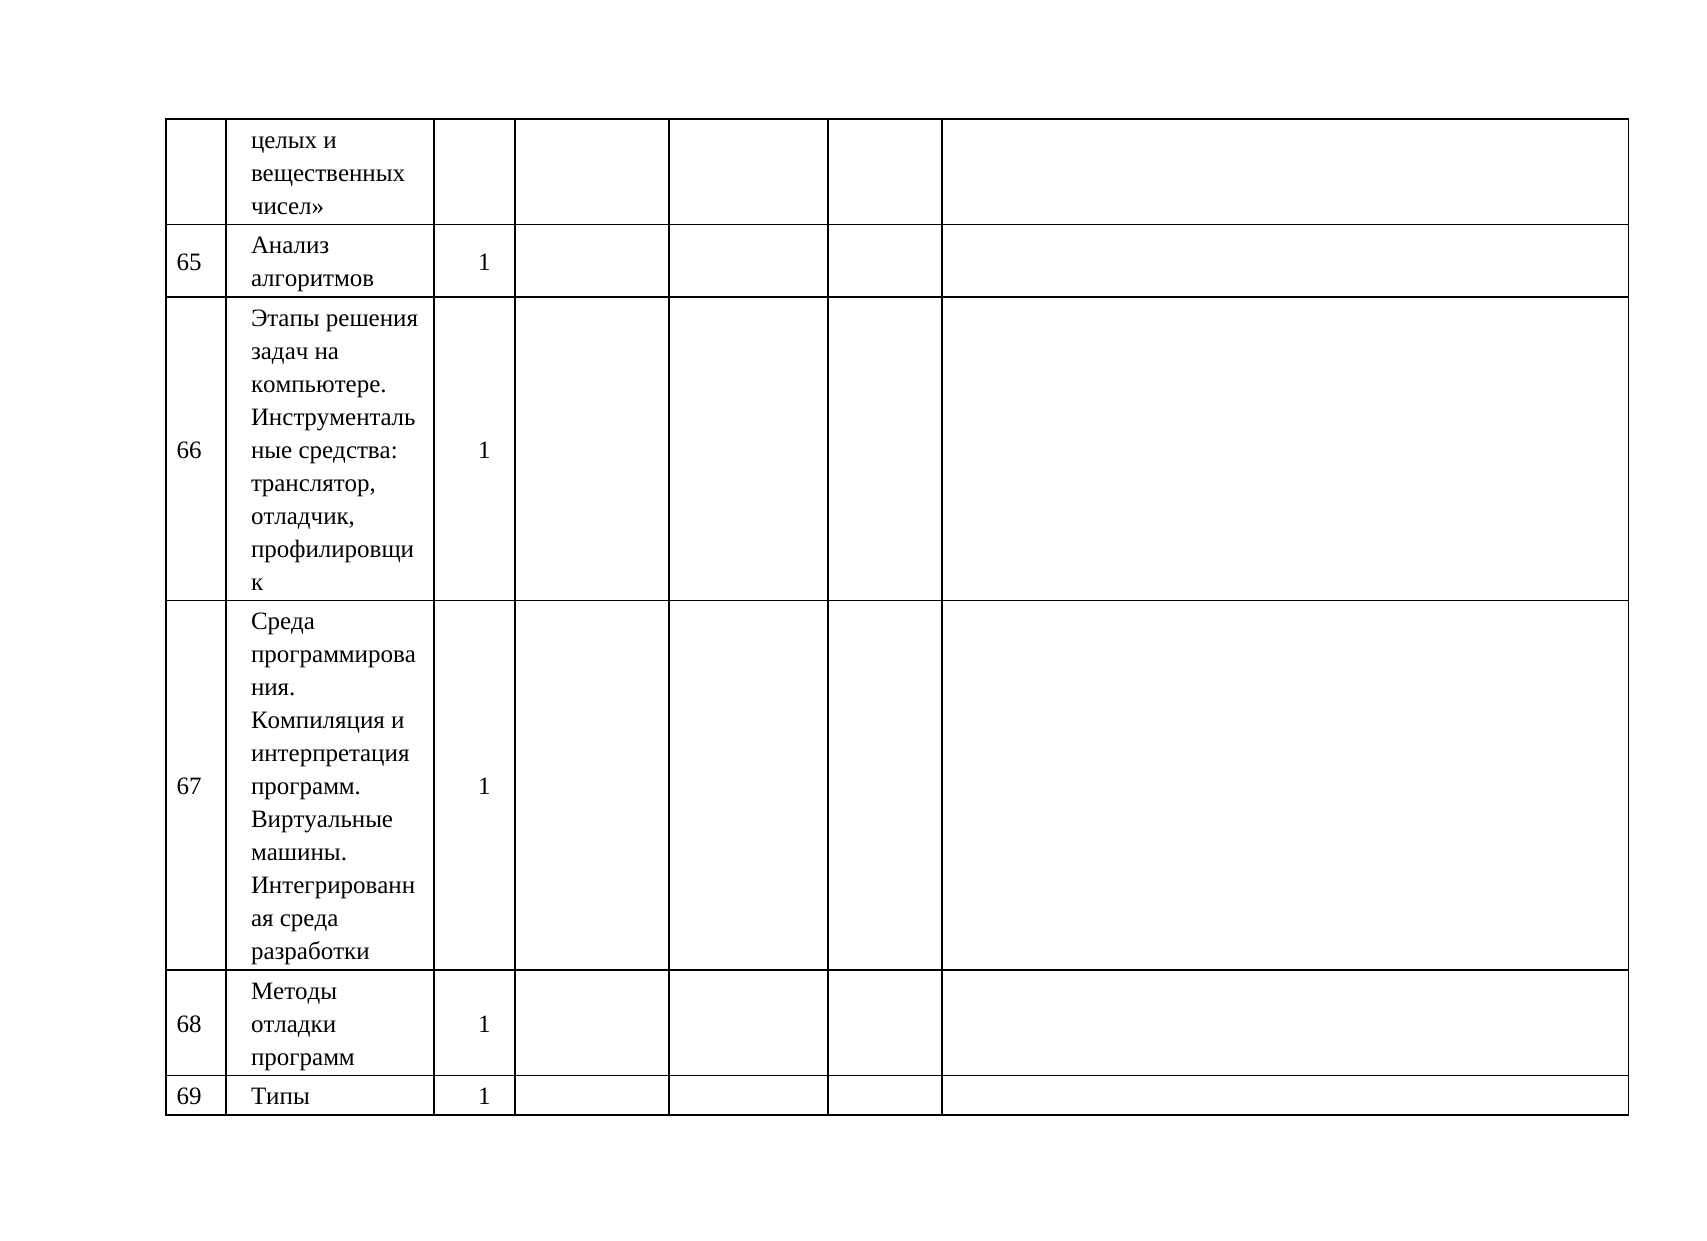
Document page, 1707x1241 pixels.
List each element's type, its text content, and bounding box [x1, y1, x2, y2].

table_cell Этапы решения задач на компьютере. Инструментальные средства: транслятор, отладчик, профилировщик [227, 298, 433, 599]
table_cell 1 [435, 601, 514, 969]
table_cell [227, 1076, 433, 1114]
table_cell 66 [167, 298, 225, 599]
table_cell Методы отладки программ [227, 971, 433, 1074]
table_cell [829, 298, 941, 599]
table_cell 67 [167, 601, 225, 969]
table_cell [943, 1076, 1628, 1114]
table_cell [670, 225, 827, 296]
table_cell 64 [167, 120, 225, 223]
table_cell [670, 1076, 827, 1114]
table_cell [943, 601, 1628, 969]
table_cell [516, 601, 668, 969]
table_cell [516, 1076, 668, 1114]
table_cell 1 [435, 120, 514, 223]
table_cell [943, 225, 1628, 296]
table_cell [670, 971, 827, 1074]
table_cell Среда программирования. Компиляция и интерпретация программ. Виртуальные машины. Интегрированная среда разработки [227, 601, 433, 969]
table_cell [516, 120, 668, 223]
table_cell 1 [670, 120, 827, 223]
table_cell Анализ алгоритмов [227, 225, 433, 296]
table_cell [227, 120, 433, 223]
table_cell [516, 971, 668, 1074]
table_cell 68 [167, 971, 225, 1074]
table_cell 65 [167, 225, 225, 296]
table_cell [829, 601, 941, 969]
table_cell [829, 120, 941, 223]
table_cell [943, 298, 1628, 599]
table_cell [670, 298, 827, 599]
table_cell 1 [435, 1076, 514, 1114]
table_cell 69 [167, 1076, 225, 1114]
table_cell 1 [435, 225, 514, 296]
table_cell [943, 971, 1628, 1074]
table_cell [516, 225, 668, 296]
table_cell [829, 971, 941, 1074]
table_cell [829, 1076, 941, 1114]
table_cell [943, 120, 1628, 223]
table_cell [516, 298, 668, 599]
table_cell 1 [435, 298, 514, 599]
table_cell [670, 601, 827, 969]
table_cell [829, 225, 941, 296]
table_cell 1 [435, 971, 514, 1074]
